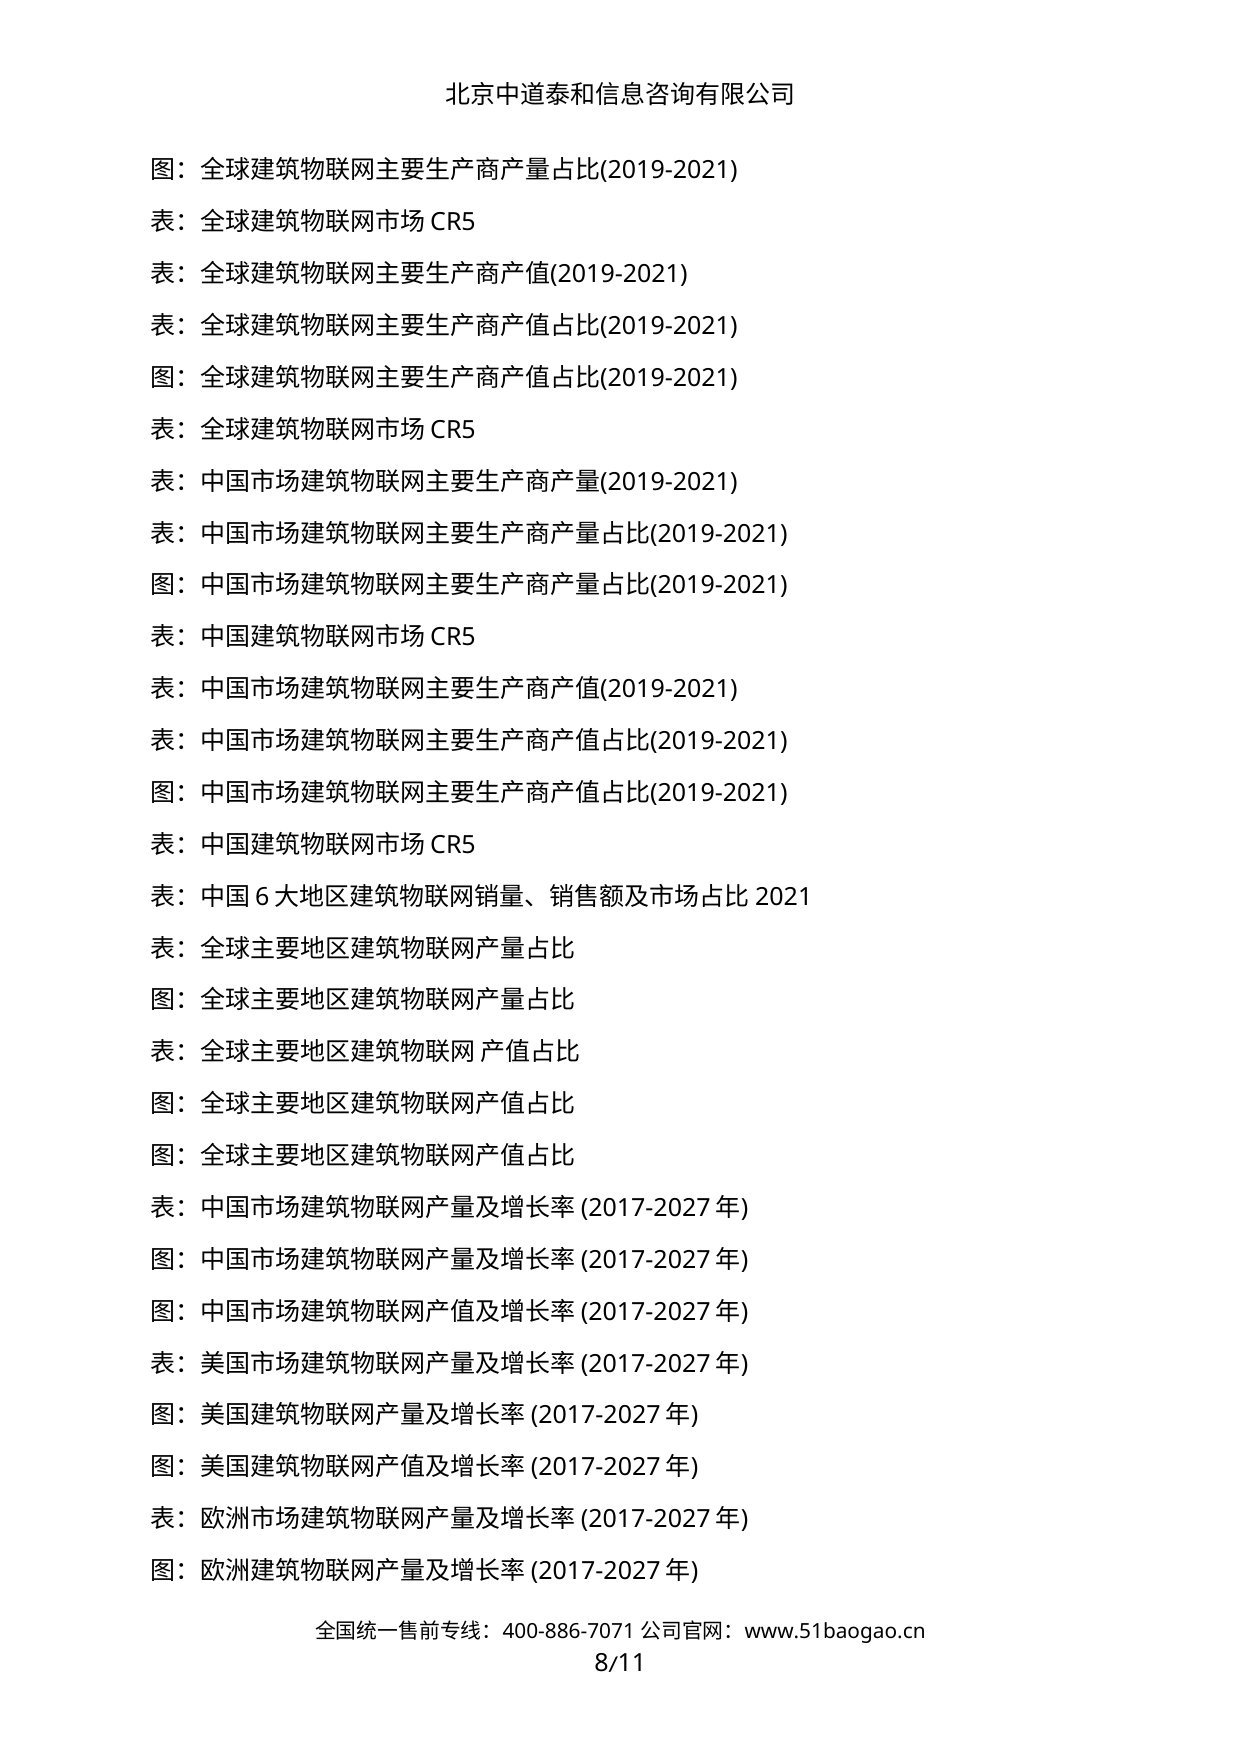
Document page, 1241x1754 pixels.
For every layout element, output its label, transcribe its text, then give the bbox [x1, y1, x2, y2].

text 图：全球建筑物联网主要生产商产量占比(2019-2021) [150, 150, 1090, 186]
text 图：中国市场建筑物联网产量及增长率 (2017-2027年) [150, 1239, 1090, 1276]
text 表：中国市场建筑物联网主要生产商产值(2019-2021) [150, 669, 1090, 705]
text 表：欧洲市场建筑物联网产量及增长率 (2017-2027年) [150, 1499, 1090, 1535]
text 表：中国市场建筑物联网主要生产商产量(2019-2021) [150, 461, 1090, 497]
text 表：全球建筑物联网主要生产商产值占比(2019-2021) [150, 306, 1090, 342]
text 表：全球建筑物联网市场CR5 [150, 202, 1090, 238]
text 表：全球主要地区建筑物联网产量占比 [150, 928, 1090, 964]
text 图：全球主要地区建筑物联网产量占比 [150, 980, 1090, 1016]
text 图：全球建筑物联网主要生产商产值占比(2019-2021) [150, 357, 1090, 394]
text 图：中国市场建筑物联网主要生产商产量占比(2019-2021) [150, 565, 1090, 601]
text 表：中国建筑物联网市场CR5 [150, 617, 1090, 653]
text 图：美国建筑物联网产量及增长率 (2017-2027年) [150, 1395, 1090, 1431]
text 图：全球主要地区建筑物联网产值占比 [150, 1084, 1090, 1120]
text 图：中国市场建筑物联网产值及增长率 (2017-2027年) [150, 1291, 1090, 1327]
text 表：美国市场建筑物联网产量及增长率 (2017-2027年) [150, 1343, 1090, 1379]
text 表：全球建筑物联网市场CR5 [150, 409, 1090, 446]
text 表：中国市场建筑物联网主要生产商产值占比(2019-2021) [150, 721, 1090, 757]
text 表：中国6大地区建筑物联网销量、销售额及市场占比 2021 [150, 876, 1090, 912]
text 表：全球主要地区建筑物联网 产值占比 [150, 1032, 1090, 1068]
text 表：中国建筑物联网市场CR5 [150, 824, 1090, 861]
text 图：全球主要地区建筑物联网产值占比 [150, 1136, 1090, 1172]
text 图：中国市场建筑物联网主要生产商产值占比(2019-2021) [150, 772, 1090, 809]
text 图：美国建筑物联网产值及增长率 (2017-2027年) [150, 1447, 1090, 1483]
text 表：中国市场建筑物联网主要生产商产量占比(2019-2021) [150, 513, 1090, 549]
text 表：全球建筑物联网主要生产商产值(2019-2021) [150, 254, 1090, 290]
text 表：中国市场建筑物联网产量及增长率 (2017-2027年) [150, 1187, 1090, 1224]
text 图：欧洲建筑物联网产量及增长率 (2017-2027年) [150, 1551, 1090, 1587]
